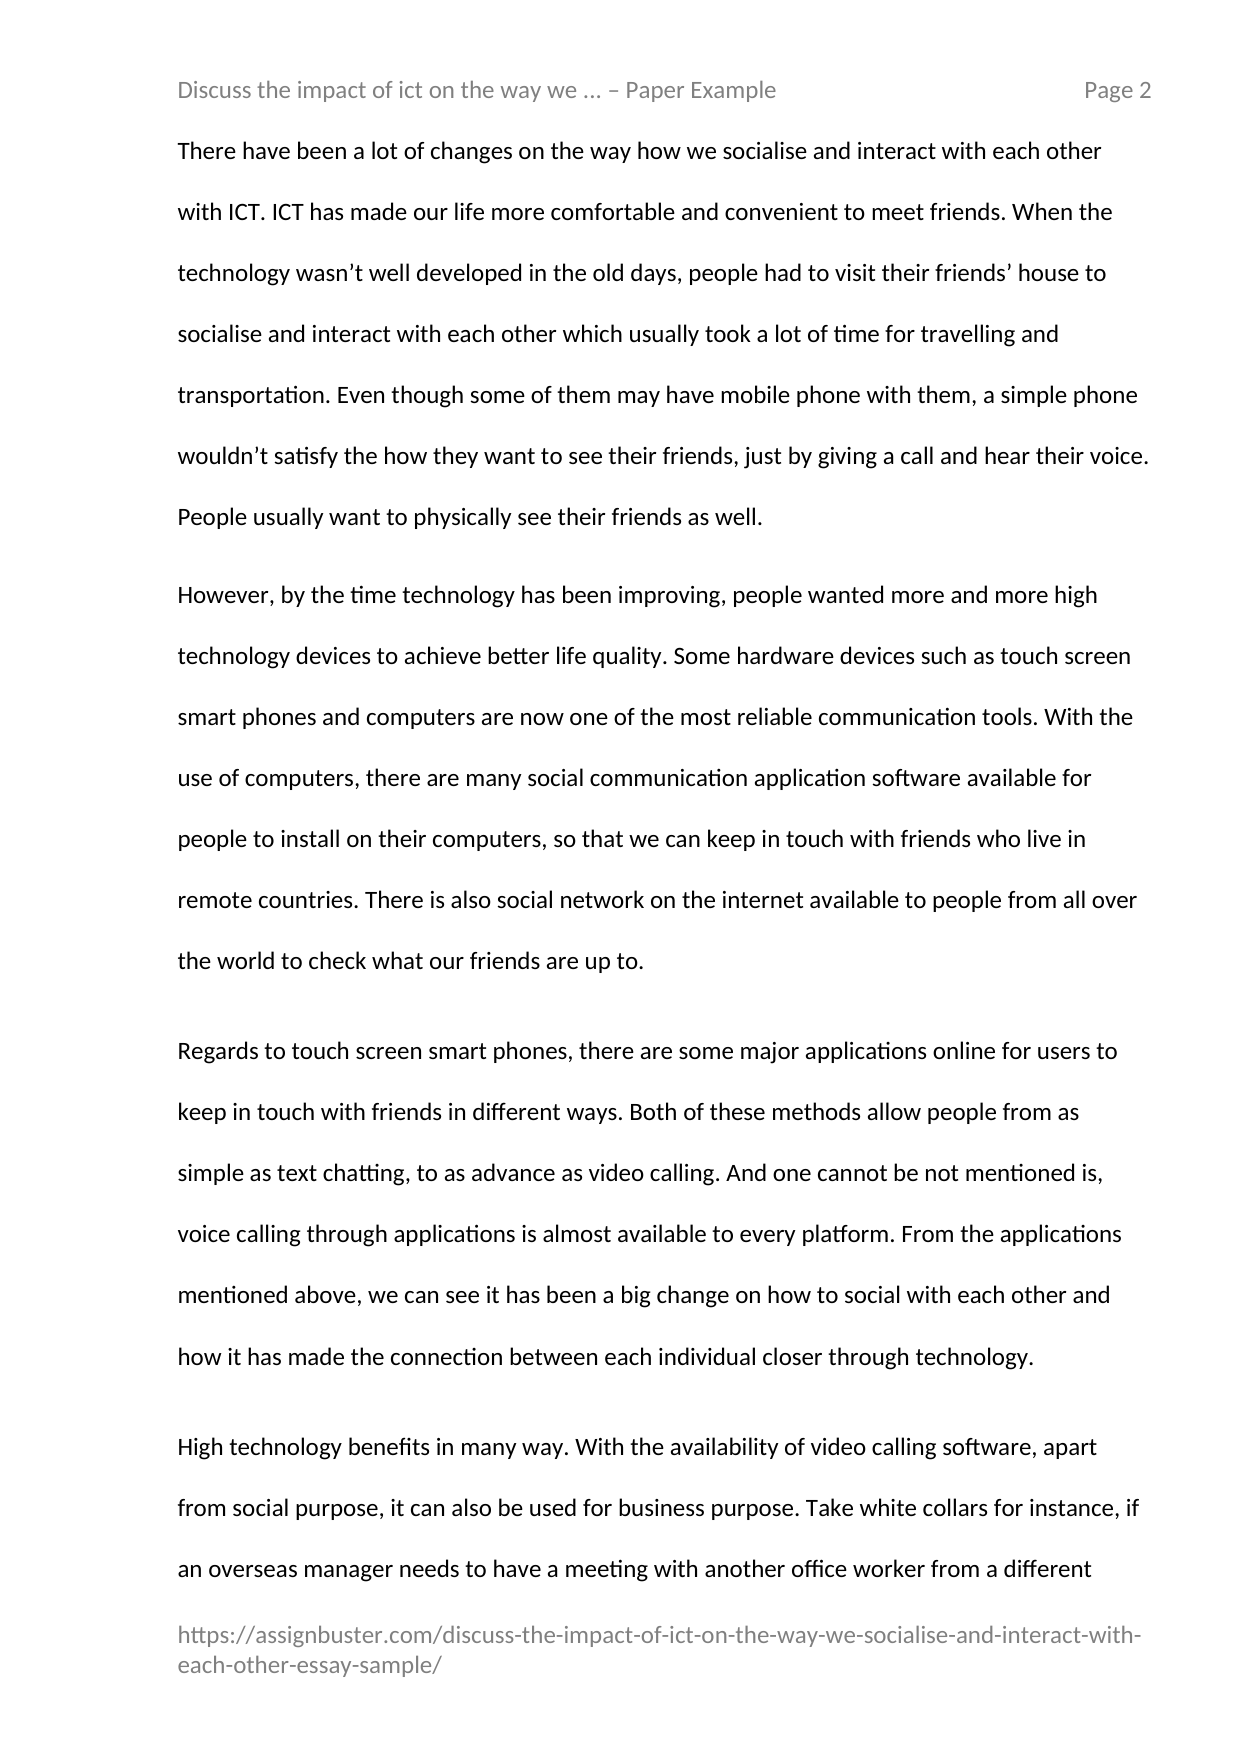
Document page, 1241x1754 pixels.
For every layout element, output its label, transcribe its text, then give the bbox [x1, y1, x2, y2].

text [177, 1431, 1152, 1584]
text Regards to touch screen smart phones, there are some major applications online for users to keep in touch with friends in different ways. Both of these methods allow people from as simple as text chatting, to as advance as video calling. And one cannot be not mentioned is, voice calling through applications is almost available to every platform. From the applications mentioned above, we can see it has been a big change on how to social with each other and how it has made the connection between each individual closer through technology. [177, 1036, 1152, 1371]
text However, by the time technology has been improving, people wanted more and more high technology devices to achieve better life quality. Some hardware devices such as touch screen smart phones and computers are now one of the most reliable communication tools. With the use of computers, there are many social communication application software available for people to install on their computers, so that we can keep in touch with friends who live in remote countries. There is also social network on the internet available to people from all over the world to check what our friends are up to. [177, 579, 1152, 976]
text There have been a lot of changes on the way how we socialise and interact with each other with ICT. ICT has made our life more comfortable and convenient to meet friends. When the technology wasn’t well developed in the old days, people had to visit their friends’ house to socialise and interact with each other which usually took a lot of time for travelling and transportation. Even though some of them may have mobile phone with them, a simple phone wouldn’t satisfy the how they want to see their friends, just by giving a call and hear their voice. People usually want to physically see their friends as well. [177, 135, 1152, 532]
